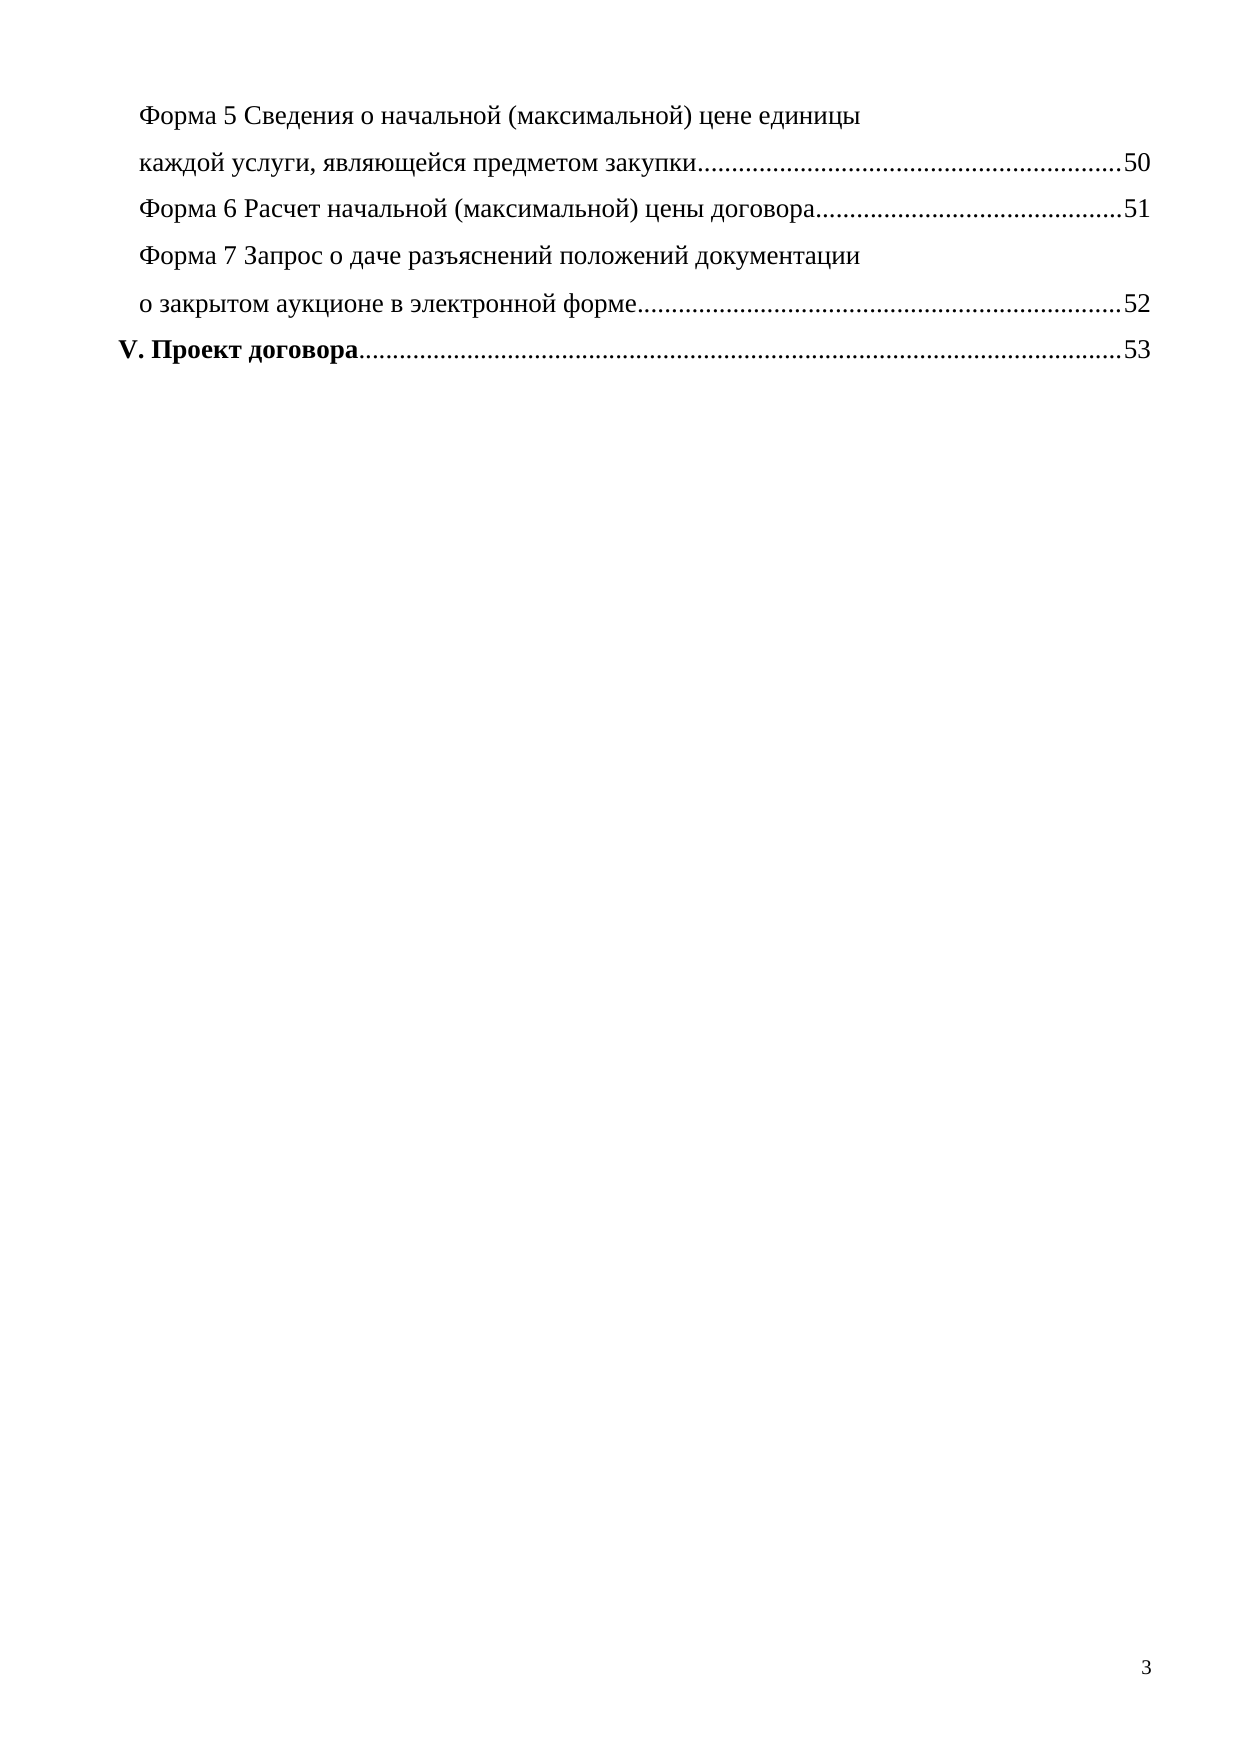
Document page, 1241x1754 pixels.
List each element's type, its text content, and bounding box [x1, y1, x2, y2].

text V. Проект договора 53 [118, 333, 1152, 364]
text о закрытом аукционе в электронной форме 52 [139, 287, 1152, 318]
text Форма 5 Сведения о начальной (максимальной) цене единицы [139, 99, 1152, 130]
text Форма 6 Расчет начальной (максимальной) цены договора 51 [139, 192, 1152, 223]
text каждой услуги, являющейся предметом закупки 50 [139, 146, 1152, 177]
text Форма 7 Запрос о даче разъяснений положений документации [139, 239, 1152, 270]
